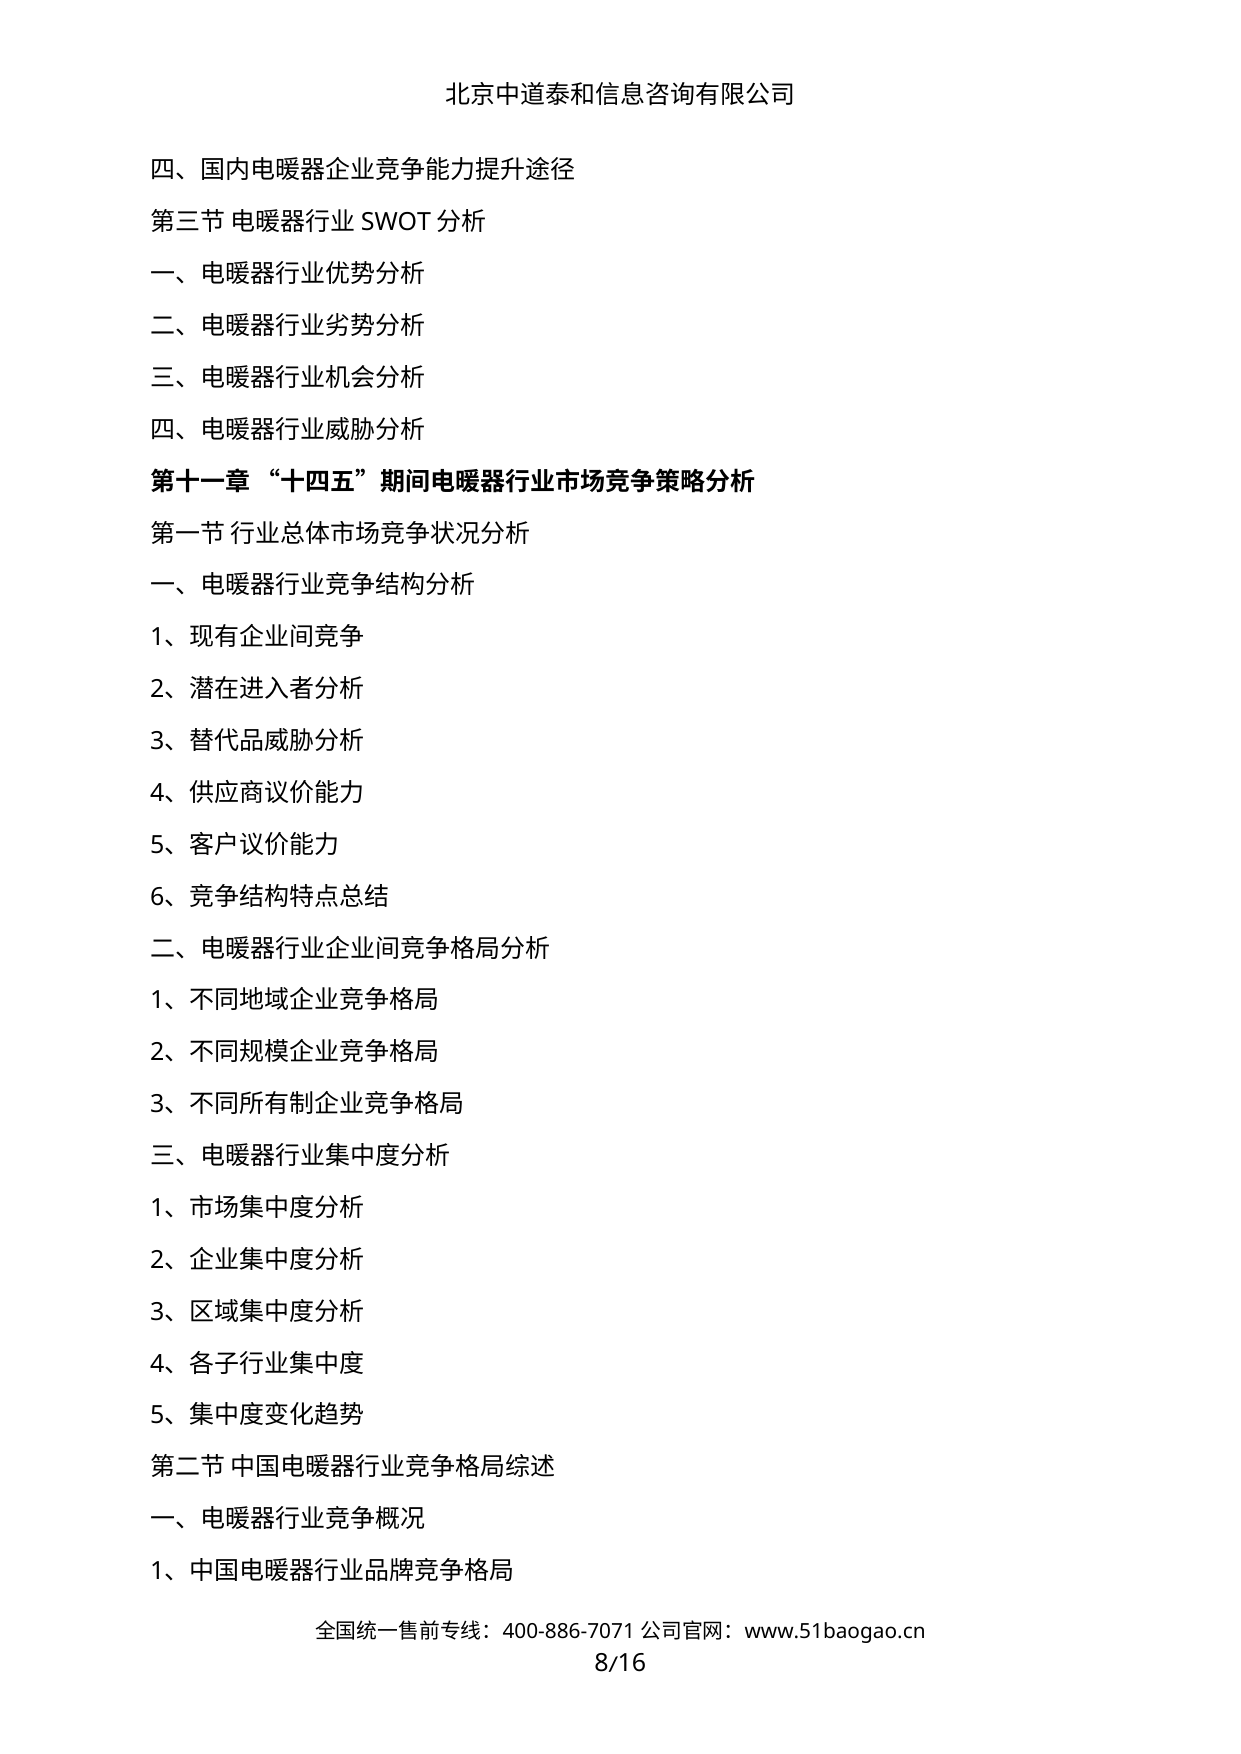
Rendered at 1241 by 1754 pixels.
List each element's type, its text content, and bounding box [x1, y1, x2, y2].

text 四、国内电暖器企业竞争能力提升途径 [150, 150, 1090, 186]
text 四、电暖器行业威胁分析 [150, 409, 1090, 446]
text 三、电暖器行业机会分析 [150, 357, 1090, 394]
text 3、替代品威胁分析 [150, 721, 1090, 757]
text 一、电暖器行业竞争结构分析 [150, 565, 1090, 601]
text 二、电暖器行业企业间竞争格局分析 [150, 928, 1090, 964]
text 第三节 电暖器行业SWOT分析 [150, 202, 1090, 238]
text 1、市场集中度分析 [150, 1187, 1090, 1224]
text 2、潜在进入者分析 [150, 669, 1090, 705]
text 三、电暖器行业集中度分析 [150, 1136, 1090, 1172]
text 第一节 行业总体市场竞争状况分析 [150, 513, 1090, 549]
text 2、企业集中度分析 [150, 1239, 1090, 1276]
text 1、中国电暖器行业品牌竞争格局 [150, 1551, 1090, 1587]
text 3、不同所有制企业竞争格局 [150, 1084, 1090, 1120]
text 二、电暖器行业劣势分析 [150, 306, 1090, 342]
text 4、各子行业集中度 [150, 1343, 1090, 1379]
text 一、电暖器行业竞争概况 [150, 1499, 1090, 1535]
text 一、电暖器行业优势分析 [150, 254, 1090, 290]
text 6、竞争结构特点总结 [150, 876, 1090, 912]
text 5、集中度变化趋势 [150, 1395, 1090, 1431]
text 第十一章 “十四五”期间电暖器行业市场竞争策略分析 [150, 461, 1090, 497]
text 3、区域集中度分析 [150, 1291, 1090, 1327]
text 5、客户议价能力 [150, 824, 1090, 861]
text 1、不同地域企业竞争格局 [150, 980, 1090, 1016]
text 2、不同规模企业竞争格局 [150, 1032, 1090, 1068]
text 1、现有企业间竞争 [150, 617, 1090, 653]
text 4、供应商议价能力 [150, 772, 1090, 809]
text 第二节 中国电暖器行业竞争格局综述 [150, 1447, 1090, 1483]
